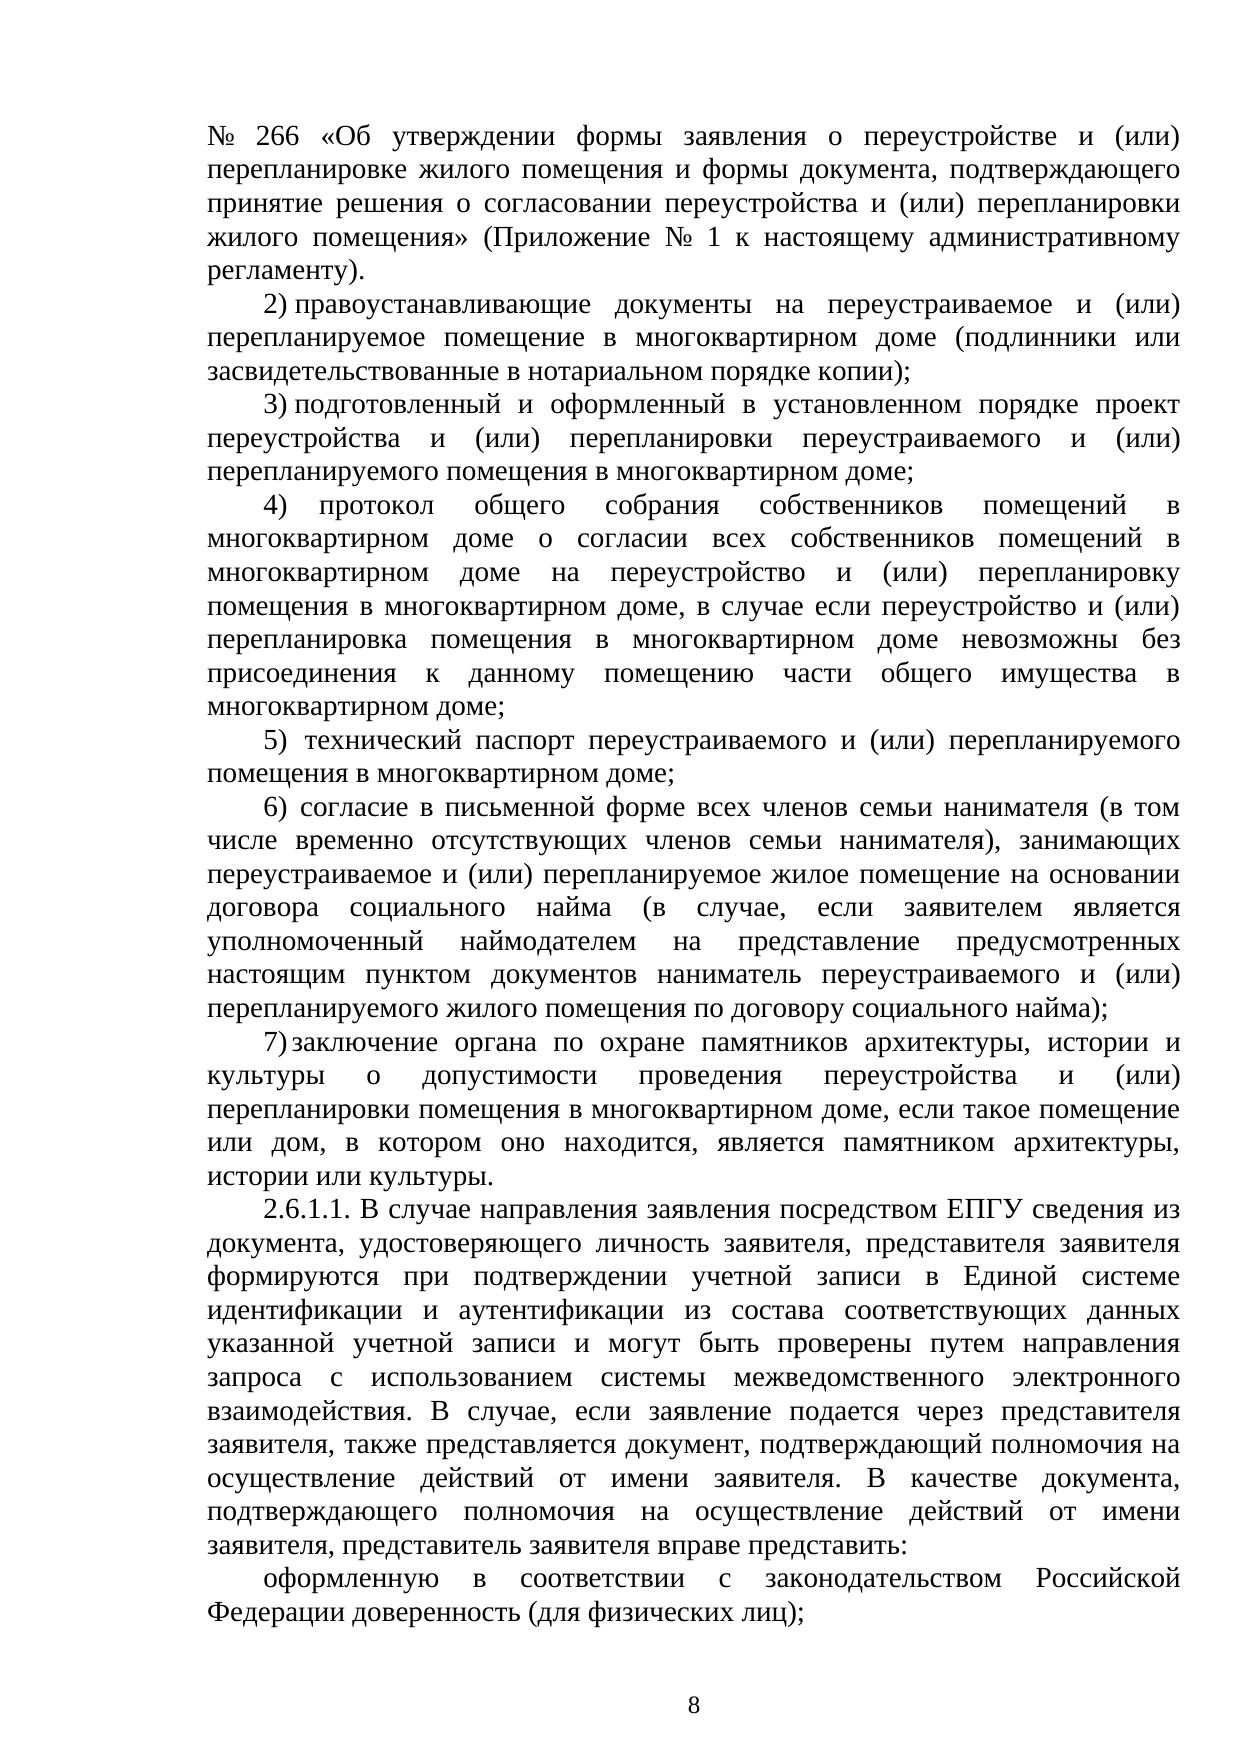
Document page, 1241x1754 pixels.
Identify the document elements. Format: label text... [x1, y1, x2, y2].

list протокол общего собрания собственников помещений в многоквартирном доме о согласии всех собственников помещений в многоквартирном доме на переустройство и (или) перепланировку помещения в многоквартирном доме, в случае если переустройство и (или) перепланировка помещения в многоквартирном доме невозможны без присоединения к данному помещению части общего имущества в многоквартирном доме; [207, 487, 1181, 722]
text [207, 118, 1181, 286]
list подготовленный и оформленный в установленном порядке проект переустройства и (или) перепланировки переустраиваемого и (или) перепланируемого помещения в многоквартирном доме; [207, 386, 1181, 487]
text 2) правоустанавливающие документы на переустраиваемое и (или) перепланируемое помещение в многоквартирном доме (подлинники или засвидетельствованные в нотариальном порядке копии); [207, 286, 1181, 386]
text оформленную в соответствии с законодательством Российской Федерации доверенность (для физических лиц); [207, 1560, 1181, 1627]
list согласие в письменной форме всех членов семьи нанимателя (в том числе временно отсутствующих членов семьи нанимателя), занимающих переустраиваемое и (или) перепланируемое жилое помещение на основании договора социального найма (в случае, если заявителем является уполномоченный наймодателем на представление предусмотренных настоящим пунктом документов наниматель переустраиваемого и (или) перепланируемого жилого помещения по договору социального найма); [207, 789, 1181, 1024]
list заключение органа по охране памятников архитектуры, истории и культуры о допустимости проведения переустройства и (или) перепланировки помещения в многоквартирном доме, если такое помещение или дом, в котором оно находится, является памятником архитектуры, истории или культуры. [207, 1024, 1181, 1191]
text 2.6.1.1. В случае направления заявления посредством ЕПГУ сведения из документа, удостоверяющего личность заявителя, представителя заявителя формируются при подтверждении учетной записи в Единой системе идентификации и аутентификации из состава соответствующих данных указанной учетной записи и могут быть проверены путем направления запроса с использованием системы межведомственного электронного взаимодействия. В случае, если заявление подается через представителя заявителя, также представляется документ, подтверждающий полномочия на осуществление действий от имени заявителя. В качестве документа, подтверждающего полномочия на осуществление действий от имени заявителя, представитель заявителя вправе представить: [207, 1191, 1181, 1560]
list технический паспорт переустраиваемого и (или) перепланируемого помещения в многоквартирном доме; [207, 722, 1181, 789]
